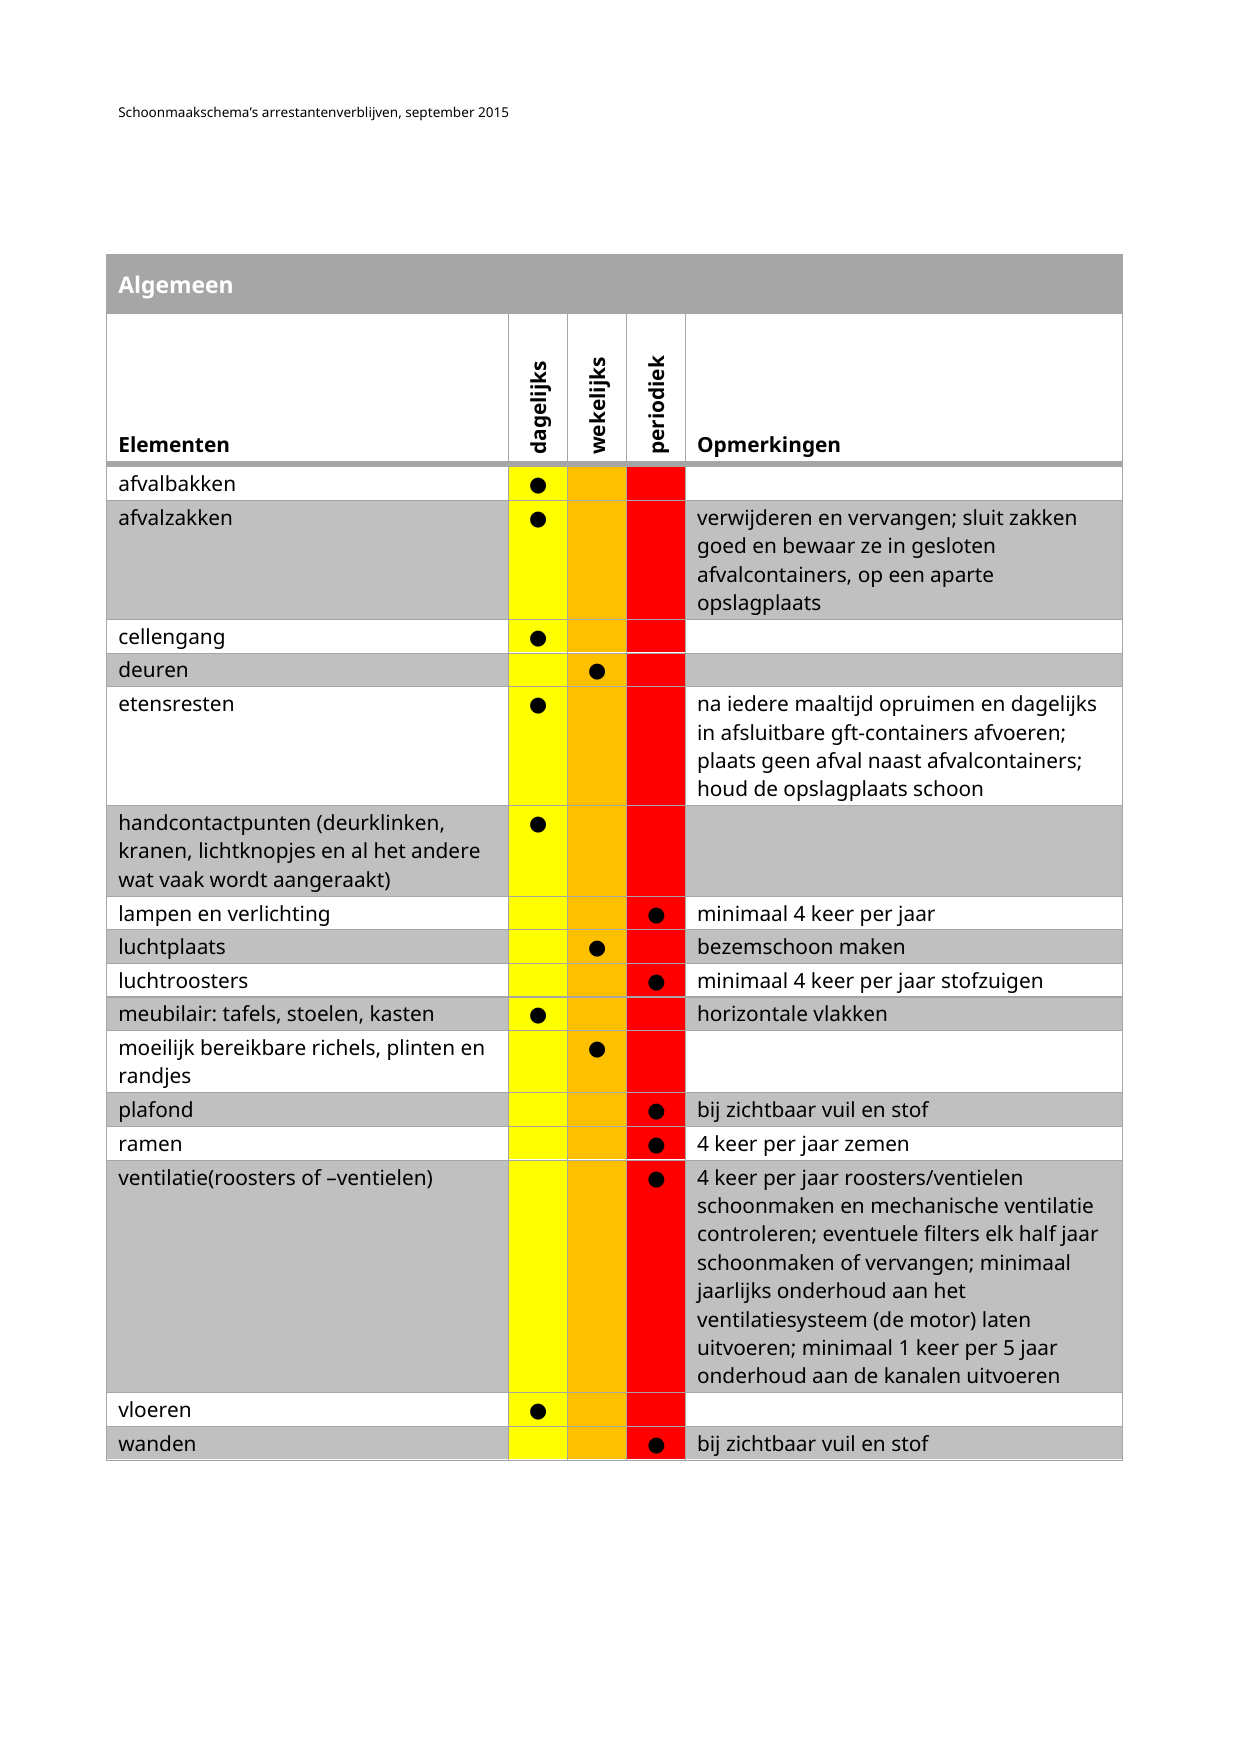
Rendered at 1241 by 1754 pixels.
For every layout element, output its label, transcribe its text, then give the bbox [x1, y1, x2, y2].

table_cell moeilijk bereikbare richels, plinten en randjes [107, 1031, 508, 1092]
table_cell [627, 930, 685, 963]
table_cell ● [627, 1161, 685, 1392]
table_cell 4 keer per jaar roosters/ventielen schoonmaken en mechanische ventilatie controleren; eventuele filters elk half jaar schoonmaken of vervangen; minimaal jaarlijks onderhoud aan het ventilatiesysteem (de motor) laten uitvoeren; minimaal 1 keer per 5 jaar onderhoud aan de kanalen uitvoeren [686, 1161, 1122, 1392]
table_cell bezemschoon maken [686, 930, 1122, 963]
table_cell [686, 1393, 1122, 1426]
table_cell wekelijks [568, 314, 626, 461]
table_cell bij zichtbaar vuil en stof [686, 1427, 1122, 1459]
table_cell plafond [107, 1093, 508, 1126]
table_cell [627, 806, 685, 896]
table_cell [568, 1427, 626, 1459]
table_cell [568, 687, 626, 805]
table_cell [509, 930, 567, 963]
table_cell [568, 1393, 626, 1426]
table_cell ● [627, 964, 685, 996]
table_cell verwijderen en vervangen; sluit zakken goed en bewaar ze in gesloten afvalcontainers, op een aparte opslagplaats [686, 501, 1122, 619]
table_cell ● [627, 897, 685, 929]
table_cell horizontale vlakken [686, 998, 1122, 1030]
table_cell ● [627, 1127, 685, 1159]
table_cell cellengang [107, 620, 508, 652]
table_cell ● [509, 998, 567, 1030]
table_cell [568, 1161, 626, 1392]
table_cell [627, 620, 685, 652]
table_cell afvalzakken [107, 501, 508, 619]
table_cell luchtplaats [107, 930, 508, 963]
table_cell [509, 1161, 567, 1392]
table_cell vloeren [107, 1393, 508, 1426]
table_cell ● [509, 806, 567, 896]
table_cell [509, 1031, 567, 1092]
table_cell Opmerkingen [686, 314, 1122, 461]
table_cell wanden [107, 1427, 508, 1459]
table_cell [568, 620, 626, 652]
table_cell [568, 897, 626, 929]
table_cell minimaal 4 keer per jaar stofzuigen [686, 964, 1122, 996]
table_cell handcontactpunten (deurklinken, kranen, lichtknopjes en al het andere wat vaak wordt aangeraakt) [107, 806, 508, 896]
table_cell [568, 1093, 626, 1126]
table_cell luchtroosters [107, 964, 508, 996]
table_cell na iedere maaltijd opruimen en dagelijks in afsluitbare gft-containers afvoeren; plaats geen afval naast afvalcontainers; houd de opslagplaats schoon [686, 687, 1122, 805]
table_cell [686, 467, 1122, 500]
table_header Algemeen [107, 255, 1122, 313]
table_cell periodiek [627, 314, 685, 461]
table_cell ● [509, 1393, 567, 1426]
table_cell [568, 998, 626, 1030]
table_cell [627, 998, 685, 1030]
table_cell [568, 964, 626, 996]
table_cell ● [509, 467, 567, 500]
table_cell Elementen [107, 314, 508, 461]
table_cell ● [627, 1427, 685, 1459]
table_cell [627, 467, 685, 500]
table_cell lampen en verlichting [107, 897, 508, 929]
table_cell [627, 654, 685, 686]
table_cell [627, 501, 685, 619]
table_cell ● [568, 1031, 626, 1092]
table_cell minimaal 4 keer per jaar [686, 897, 1122, 929]
table_cell [568, 501, 626, 619]
table_cell [509, 1093, 567, 1126]
table_cell meubilair: tafels, stoelen, kasten [107, 998, 508, 1030]
table_cell [509, 1427, 567, 1459]
table_cell [686, 806, 1122, 896]
table_cell [627, 687, 685, 805]
table_cell etensresten [107, 687, 508, 805]
table_cell ● [568, 930, 626, 963]
table_cell bij zichtbaar vuil en stof [686, 1093, 1122, 1126]
table_cell [627, 1031, 685, 1092]
table_cell [509, 897, 567, 929]
table_cell [627, 1393, 685, 1426]
table_cell [568, 467, 626, 500]
table_cell ● [509, 501, 567, 619]
table_cell [568, 806, 626, 896]
table_cell dagelijks [509, 314, 567, 461]
table_cell [686, 654, 1122, 686]
table_cell ventilatie(roosters of –ventielen) [107, 1161, 508, 1392]
table_cell [686, 620, 1122, 652]
table_cell afvalbakken [107, 467, 508, 500]
table_cell [509, 964, 567, 996]
table_cell [686, 1031, 1122, 1092]
table_cell ramen [107, 1127, 508, 1159]
table_cell 4 keer per jaar zemen [686, 1127, 1122, 1159]
table_cell ● [509, 687, 567, 805]
table_cell ● [509, 620, 567, 652]
table_cell deuren [107, 654, 508, 686]
table_cell ● [568, 654, 626, 686]
table_cell [568, 1127, 626, 1159]
table_cell [509, 1127, 567, 1159]
table_cell ● [627, 1093, 685, 1126]
table_cell [509, 654, 567, 686]
